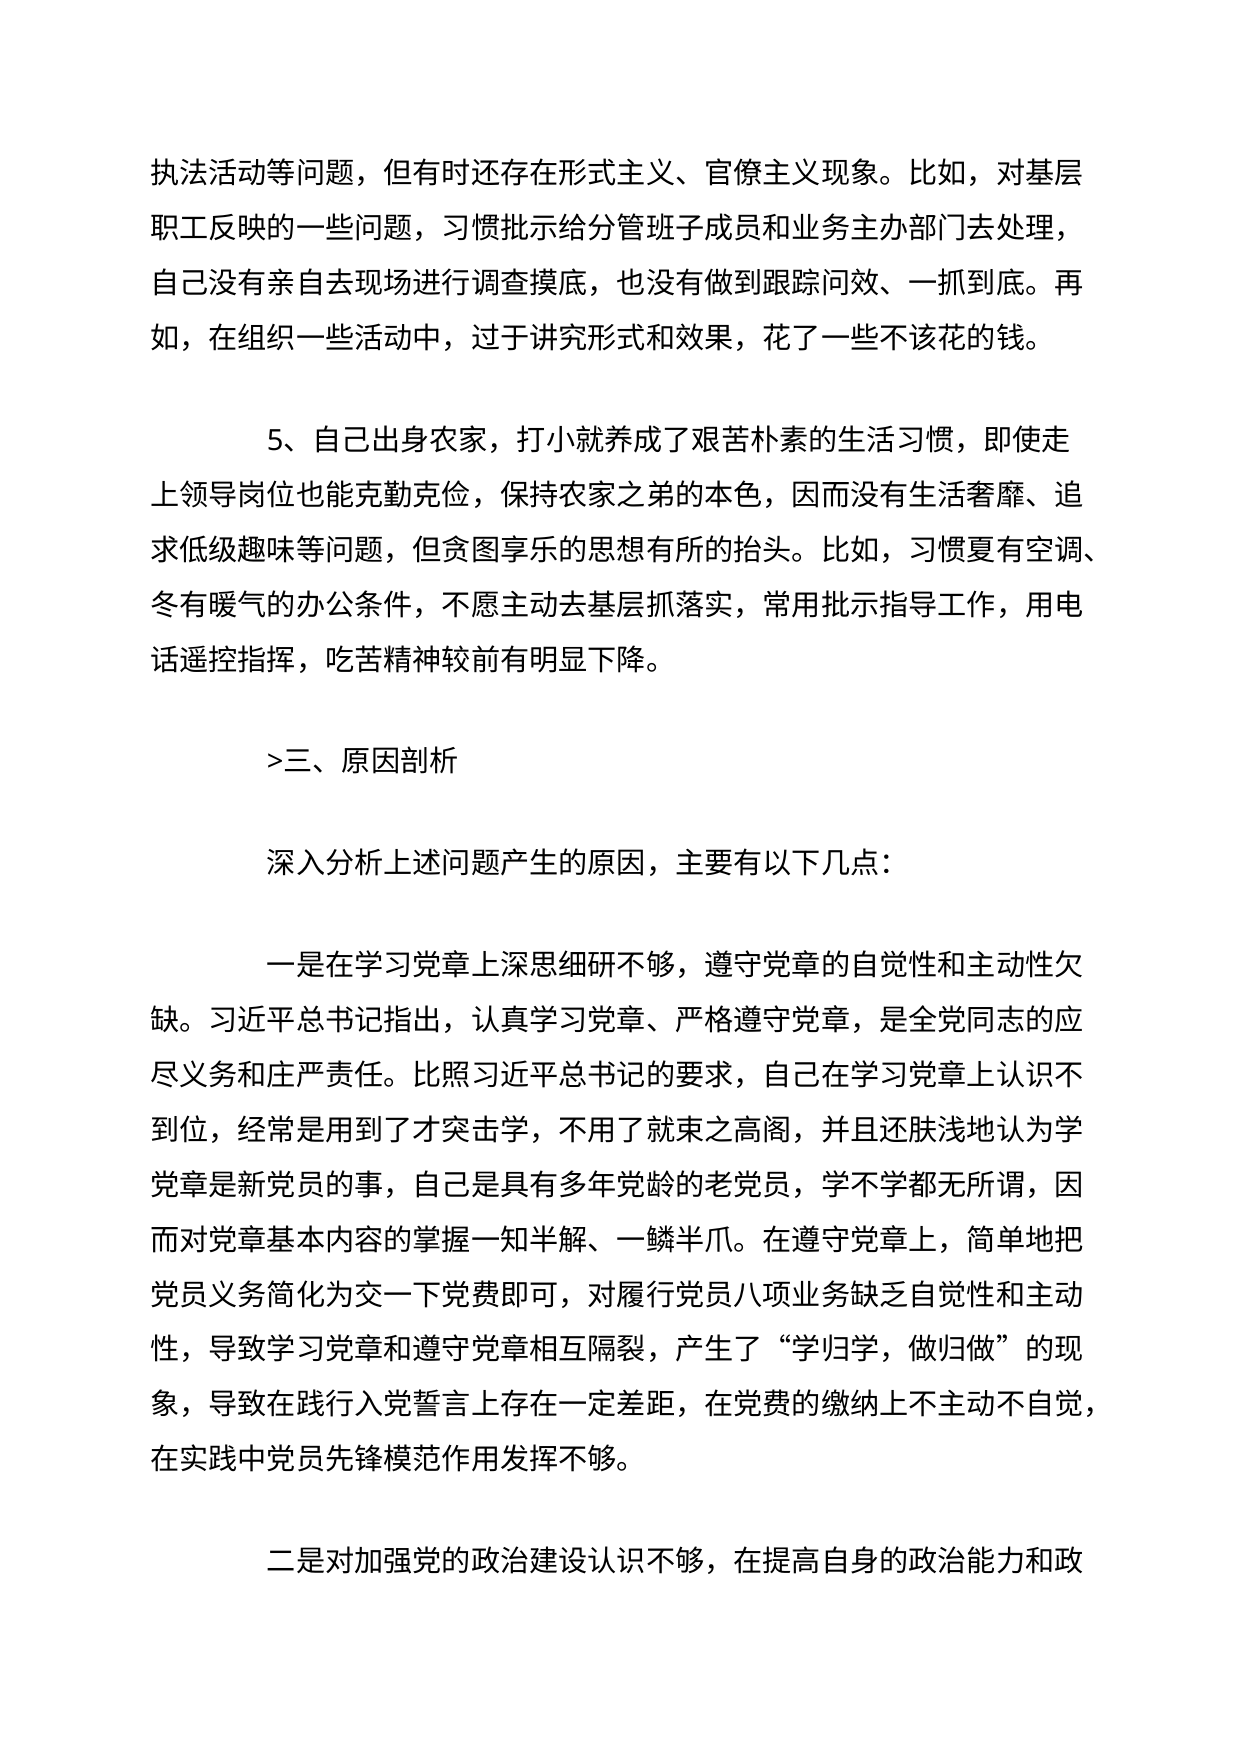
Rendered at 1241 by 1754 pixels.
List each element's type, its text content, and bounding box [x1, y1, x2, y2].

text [150, 1537, 1090, 1580]
text 深入分析上述问题产生的原因，主要有以下几点： [150, 840, 1090, 882]
text 一是在学习党章上深思细研不够，遵守党章的自觉性和主动性欠缺。习近平总书记指出，认真学习党章、严格遵守党章，是全党同志的应尽义务和庄严责任。比照习近平总书记的要求，自己在学习党章上认识不到位，经常是用到了才突击学，不用了就束之高阁，并且还肤浅地认为学党章是新党员的事，自己是具有多年党龄的老党员，学不学都无所谓，因而对党章基本内容的掌握一知半解、一鳞半爪。在遵守党章上，简单地把党员义务简化为交一下党费即可，对履行党员八项业务缺乏自觉性和主动性，导致学习党章和遵守党章相互隔裂，产生了“学归学，做归做”的现象，导致在践行入党誓言上存在一定差距，在党费的缴纳上不主动不自觉，在实践中党员先锋模范作用发挥不够。 [150, 942, 1090, 1478]
text 5、自己出身农家，打小就养成了艰苦朴素的生活习惯，即使走上领导岗位也能克勤克俭，保持农家之弟的本色，因而没有生活奢靡、追求低级趣味等问题，但贪图享乐的思想有所的抬头。比如，习惯夏有空调、冬有暖气的办公条件，不愿主动去基层抓落实，常用批示指导工作，用电话遥控指挥，吃苦精神较前有明显下降。 [150, 416, 1090, 678]
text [150, 150, 1090, 357]
text >三、原因剖析 [150, 738, 1090, 780]
